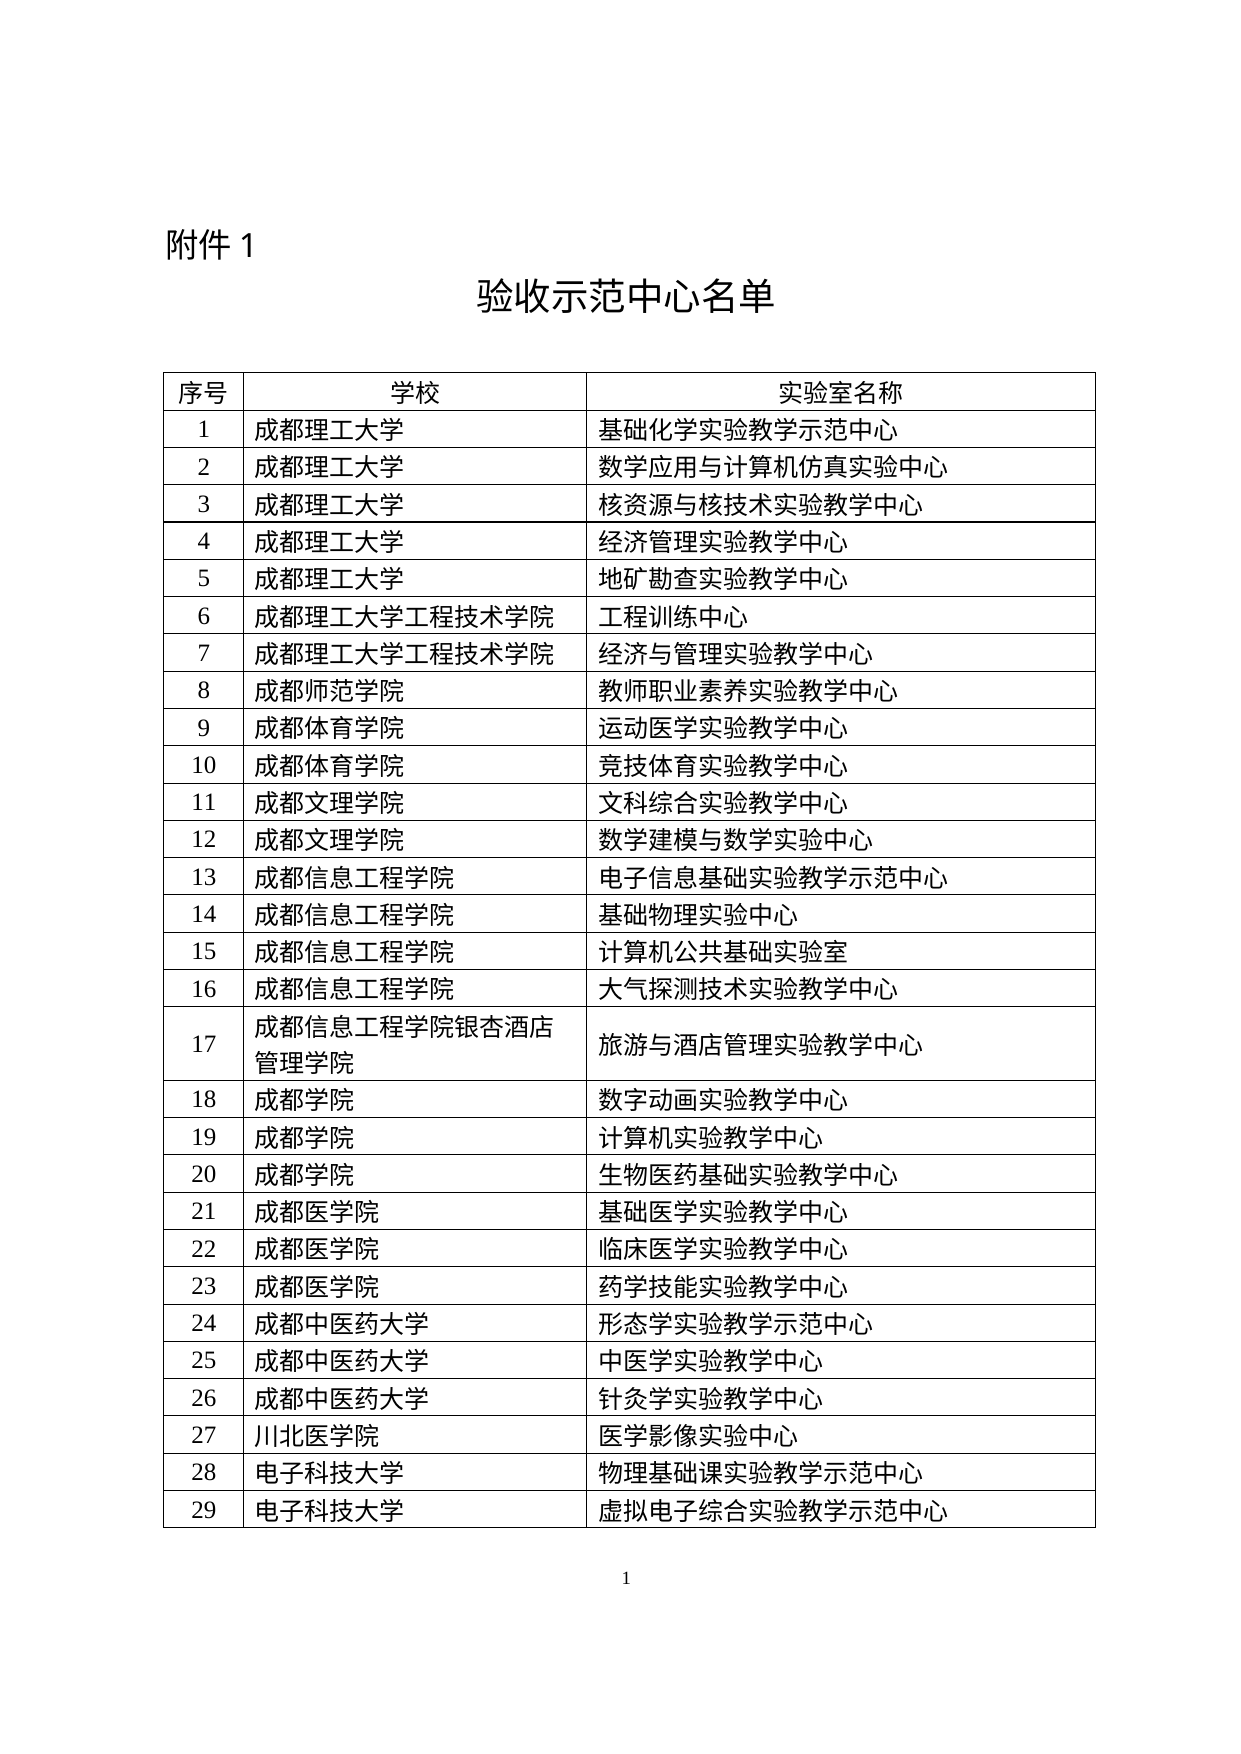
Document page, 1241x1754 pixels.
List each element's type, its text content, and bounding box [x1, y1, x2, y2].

table_cell 27 [164, 1416, 243, 1453]
table_header 学校 [244, 373, 586, 409]
table_cell 电子科技大学 [244, 1454, 586, 1490]
table_cell 药学技能实验教学中心 [587, 1267, 1095, 1303]
table_cell 医学影像实验中心 [587, 1416, 1095, 1453]
table_cell 5 [164, 560, 243, 596]
table_cell 基础医学实验教学中心 [587, 1193, 1095, 1229]
table_cell 成都学院 [244, 1155, 586, 1192]
table_cell 成都中医药大学 [244, 1305, 586, 1341]
table_cell 数学建模与数学实验中心 [587, 821, 1095, 857]
table_cell 计算机公共基础实验室 [587, 933, 1095, 969]
table_cell 形态学实验教学示范中心 [587, 1305, 1095, 1341]
table_cell 28 [164, 1454, 243, 1490]
table_cell 3 [164, 485, 243, 521]
table_cell 基础物理实验中心 [587, 895, 1095, 932]
table_cell 16 [164, 970, 243, 1006]
table_cell 旅游与酒店管理实验教学中心 [587, 1007, 1095, 1080]
table_cell 物理基础课实验教学示范中心 [587, 1454, 1095, 1490]
table_cell 成都理工大学工程技术学院 [244, 597, 586, 633]
table_cell 29 [164, 1491, 243, 1527]
table_cell 工程训练中心 [587, 597, 1095, 633]
table_cell 成都体育学院 [244, 709, 586, 745]
table_cell 成都中医药大学 [244, 1379, 586, 1415]
table_cell 数学应用与计算机仿真实验中心 [587, 448, 1095, 484]
table_cell 成都医学院 [244, 1193, 586, 1229]
table_cell 成都理工大学 [244, 560, 586, 596]
table_cell 文科综合实验教学中心 [587, 784, 1095, 820]
table_cell 经济管理实验教学中心 [587, 523, 1095, 559]
table_cell 成都师范学院 [244, 672, 586, 708]
table_cell 经济与管理实验教学中心 [587, 634, 1095, 671]
table_cell 成都理工大学 [244, 448, 586, 484]
text 验收示范中心名单 [165, 267, 1087, 321]
table_cell 成都文理学院 [244, 821, 586, 857]
table_cell 电子信息基础实验教学示范中心 [587, 858, 1095, 894]
table_cell 生物医药基础实验教学中心 [587, 1155, 1095, 1192]
table_cell 成都文理学院 [244, 784, 586, 820]
table_cell 教师职业素养实验教学中心 [587, 672, 1095, 708]
table_cell 24 [164, 1305, 243, 1341]
table_cell 13 [164, 858, 243, 894]
table_cell 6 [164, 597, 243, 633]
table_cell 计算机实验教学中心 [587, 1118, 1095, 1154]
table_cell 川北医学院 [244, 1416, 586, 1453]
table_cell 25 [164, 1342, 243, 1378]
table_cell 成都理工大学工程技术学院 [244, 634, 586, 671]
table_cell 成都医学院 [244, 1230, 586, 1266]
table_cell 成都理工大学 [244, 411, 586, 447]
table_header 序号 [164, 373, 243, 409]
text 附件1 [165, 218, 1087, 267]
table_cell 23 [164, 1267, 243, 1303]
table_cell 电子科技大学 [244, 1491, 586, 1527]
table_cell 1 [164, 411, 243, 447]
table_cell 中医学实验教学中心 [587, 1342, 1095, 1378]
table_cell 成都信息工程学院 [244, 895, 586, 932]
table_cell 运动医学实验教学中心 [587, 709, 1095, 745]
table_cell 7 [164, 634, 243, 671]
table_cell 临床医学实验教学中心 [587, 1230, 1095, 1266]
table_cell 12 [164, 821, 243, 857]
table_cell 成都中医药大学 [244, 1342, 586, 1378]
table_cell 19 [164, 1118, 243, 1154]
table_cell 基础化学实验教学示范中心 [587, 411, 1095, 447]
table_cell 成都信息工程学院 [244, 970, 586, 1006]
table_cell 9 [164, 709, 243, 745]
table_cell 虚拟电子综合实验教学示范中心 [587, 1491, 1095, 1527]
table_cell 成都理工大学 [244, 523, 586, 559]
table_cell 11 [164, 784, 243, 820]
table_cell 26 [164, 1379, 243, 1415]
table_cell 成都学院 [244, 1081, 586, 1117]
table_cell 14 [164, 895, 243, 932]
table_cell 针灸学实验教学中心 [587, 1379, 1095, 1415]
table_cell 20 [164, 1155, 243, 1192]
table_cell 4 [164, 523, 243, 559]
table_cell 成都信息工程学院银杏酒店管理学院 [244, 1007, 586, 1080]
table_cell 8 [164, 672, 243, 708]
table_cell 成都理工大学 [244, 485, 586, 521]
table_cell 21 [164, 1193, 243, 1229]
table_cell 竞技体育实验教学中心 [587, 746, 1095, 782]
table_header 实验室名称 [587, 373, 1095, 409]
table_cell 成都信息工程学院 [244, 858, 586, 894]
table_cell 地矿勘查实验教学中心 [587, 560, 1095, 596]
table_cell 成都信息工程学院 [244, 933, 586, 969]
table_cell 2 [164, 448, 243, 484]
table_cell 成都学院 [244, 1118, 586, 1154]
table_cell 数字动画实验教学中心 [587, 1081, 1095, 1117]
table_cell 核资源与核技术实验教学中心 [587, 485, 1095, 521]
table_cell 大气探测技术实验教学中心 [587, 970, 1095, 1006]
table_cell 22 [164, 1230, 243, 1266]
table_cell 17 [164, 1007, 243, 1080]
table_cell 10 [164, 746, 243, 782]
table_cell 15 [164, 933, 243, 969]
table_cell 成都体育学院 [244, 746, 586, 782]
table_cell 成都医学院 [244, 1267, 586, 1303]
table_cell 18 [164, 1081, 243, 1117]
